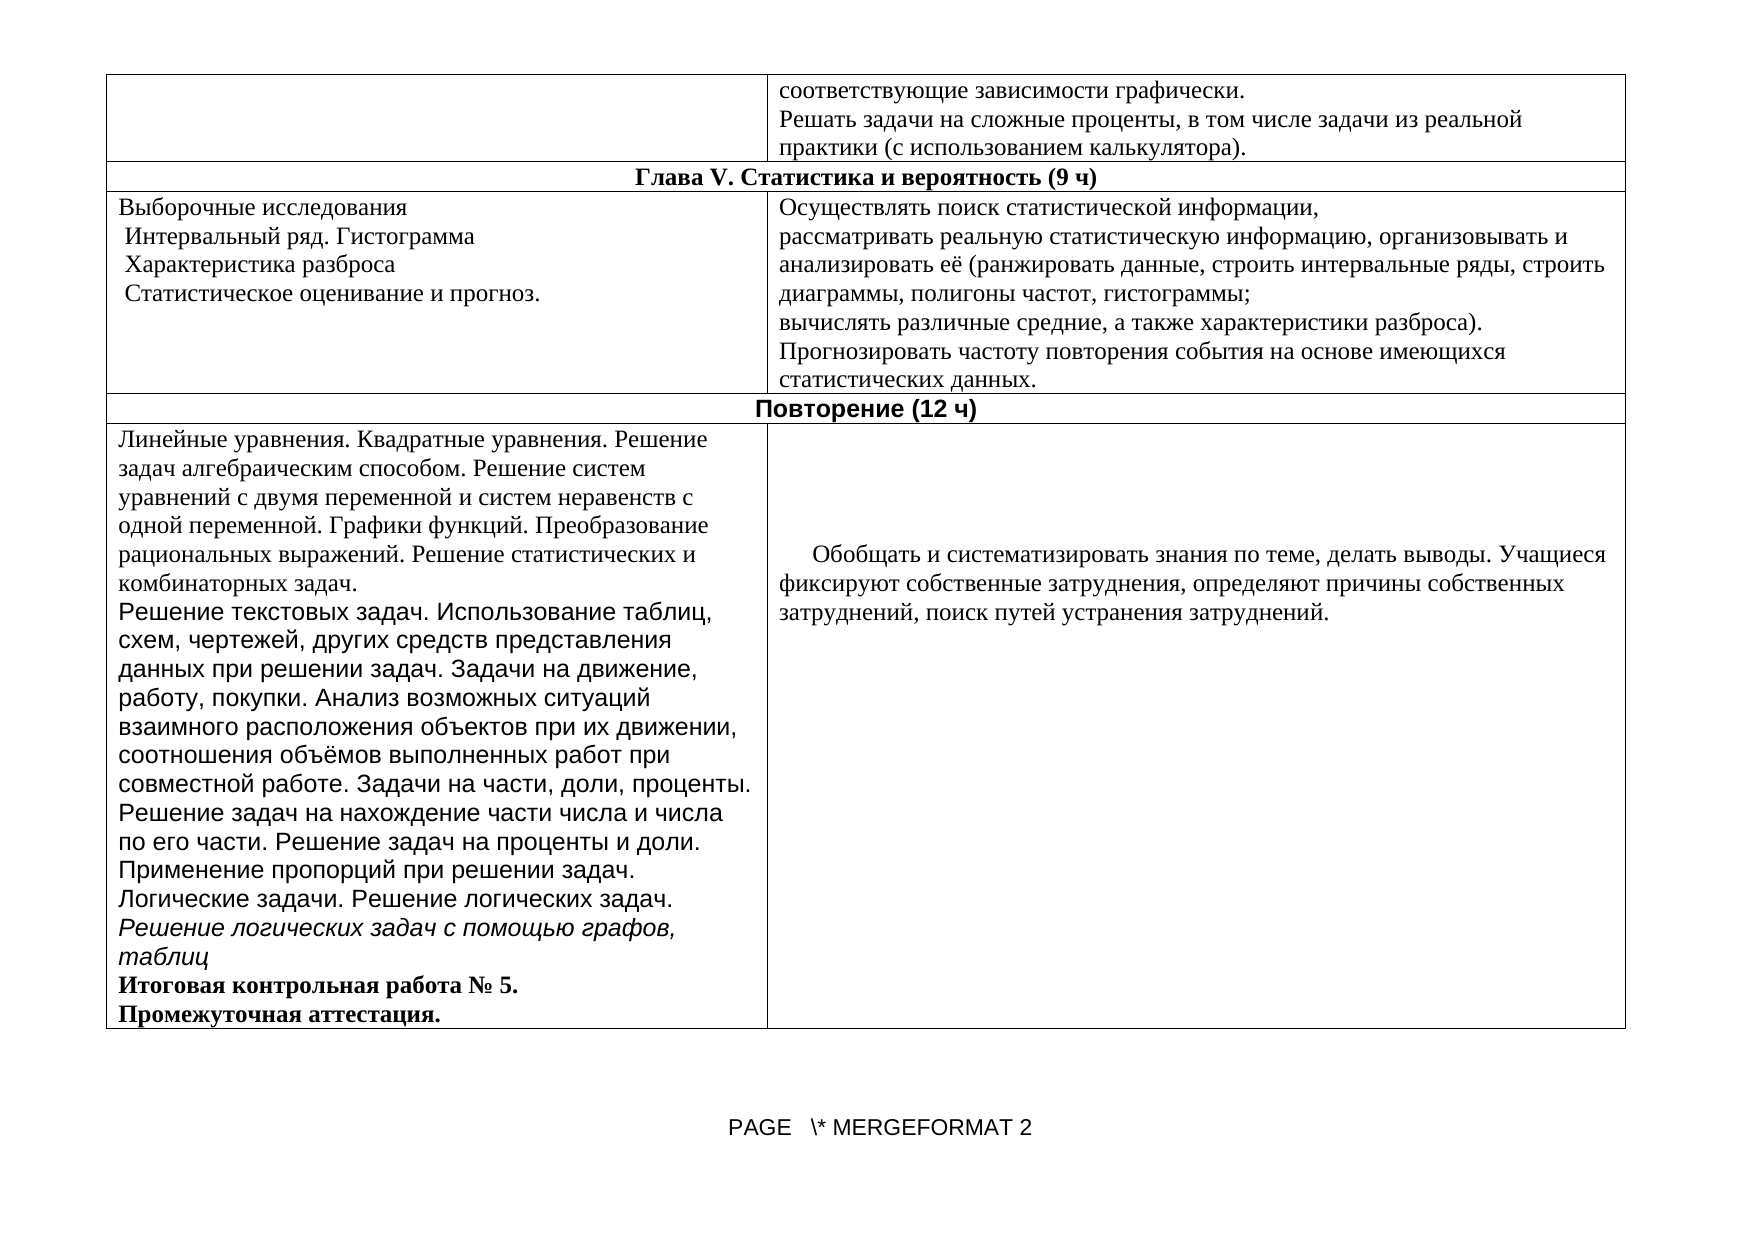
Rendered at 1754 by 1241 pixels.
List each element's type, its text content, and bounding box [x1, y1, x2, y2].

table_cell Выборочные исследования Интервальный ряд. Гистограмма Характеристика разброса Статистическое оценивание и прогноз. [107, 192, 767, 393]
table_cell Обобщать и систематизировать знания по теме, делать выводы. Учащиеся фиксируют собственные затруднения, определяют причины собственных затруднений, поиск путей устранения затруднений. [768, 424, 1625, 1028]
table_cell Осуществлять поиск статистической информации, рассматривать реальную статистическую информацию, организовывать и анализировать её (ранжировать данные, строить интервальные ряды, строить диаграммы, полигоны частот, гистограммы; вычислять различные средние, а также характеристики разброса). Прогнозировать частоту повторения события на основе имеющихся статистических данных. [768, 192, 1625, 393]
table_cell Линейные уравнения. Квадратные уравнения. Решение задач алгебраическим способом. Решение систем уравнений с двумя переменной и систем неравенств с одной переменной. Графики функций. Преобразование рациональных выражений. Решение статистических и комбинаторных задач. Решение текстовых задач. Использование таблиц, схем, чертежей, других средств представления данных при решении задач. Задачи на движение, работу, покупки. Анализ возможных ситуаций взаимного расположения объектов при их движении, соотношения объёмов выполненных работ при совместной работе. Задачи на части, доли, проценты. Решение задач на нахождение части числа и числа по его части. Решение задач на проценты и доли. Применение пропорций при решении задач. Логические задачи. Решение логических задач. Решение логических задач с помощью графов, таблиц Итоговая контрольная работа № 5. Промежуточная аттестация. [107, 424, 767, 1028]
table_cell Повторение (12 ч) [107, 394, 1625, 423]
table_cell Глава V. Статистика и вероятность (9 ч) [107, 162, 1625, 191]
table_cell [107, 75, 767, 161]
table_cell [768, 75, 1625, 161]
